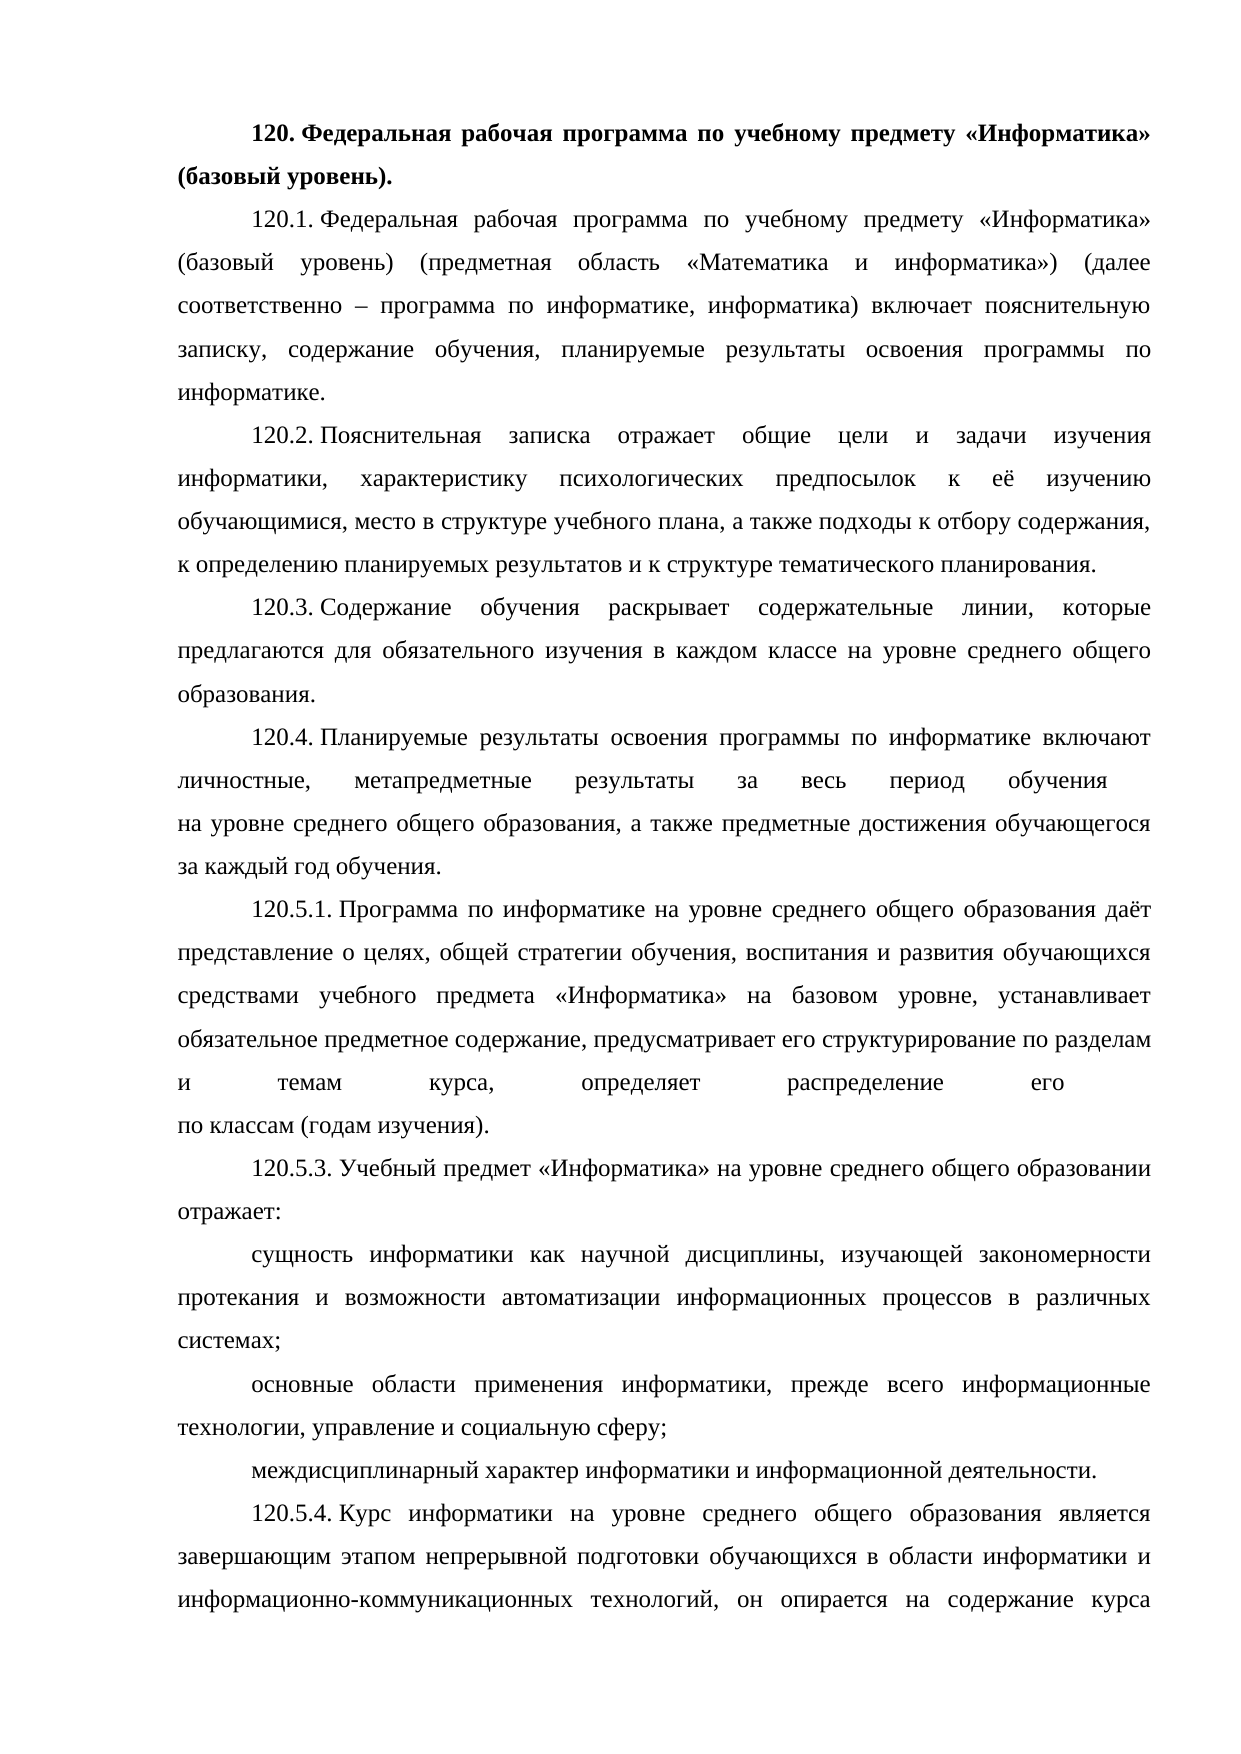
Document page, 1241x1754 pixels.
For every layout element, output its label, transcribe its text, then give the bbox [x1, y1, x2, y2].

text 120.5.1. Программа по информатике на уровне среднего общего образования даёт представление о целях, общей стратегии обучения, воспитания и развития обучающихся средствами учебного предмета «Информатика» на базовом уровне, устанавливает обязательное предметное содержание, предусматривает его структурирование по разделам и темам курса, определяет распределение его по классам (годам изучения). [177, 894, 1152, 1139]
text 120. Федеральная рабочая программа по учебному предмету «Информатика» (базовый уровень). [177, 118, 1152, 190]
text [177, 1498, 1152, 1613]
text 120.2. Пояснительная записка отражает общие цели и задачи изучения информатики, характеристику психологических предпосылок к её изучению обучающимися, место в структуре учебного плана, а также подходы к отбору содержания, к определению планируемых результатов и к структуре тематического планирования. [177, 420, 1152, 578]
text сущность информатики как научной дисциплины, изучающей закономерности протекания и возможности автоматизации информационных процессов в различных системах; [177, 1239, 1152, 1354]
text основные области применения информатики, прежде всего информационные технологии, управление и социальную сферу; [177, 1369, 1152, 1441]
text 120.1. Федеральная рабочая программа по учебному предмету «Информатика» (базовый уровень) (предметная область «Математика и информатика») (далее соответственно – программа по информатике, информатика) включает пояснительную записку, содержание обучения, планируемые результаты освоения программы по информатике. [177, 204, 1152, 406]
text 120.5.3. Учебный предмет «Информатика» на уровне среднего общего образовании отражает: [177, 1153, 1152, 1225]
text 120.3. Содержание обучения раскрывает содержательные линии, которые предлагаются для обязательного изучения в каждом классе на уровне среднего общего образования. [177, 592, 1152, 707]
text 120.4. Планируемые результаты освоения программы по информатике включают личностные, метапредметные результаты за весь период обучения на уровне среднего общего образования, а также предметные достижения обучающегося за каждый год обучения. [177, 722, 1152, 880]
text междисциплинарный характер информатики и информационной деятельности. [177, 1455, 1152, 1484]
